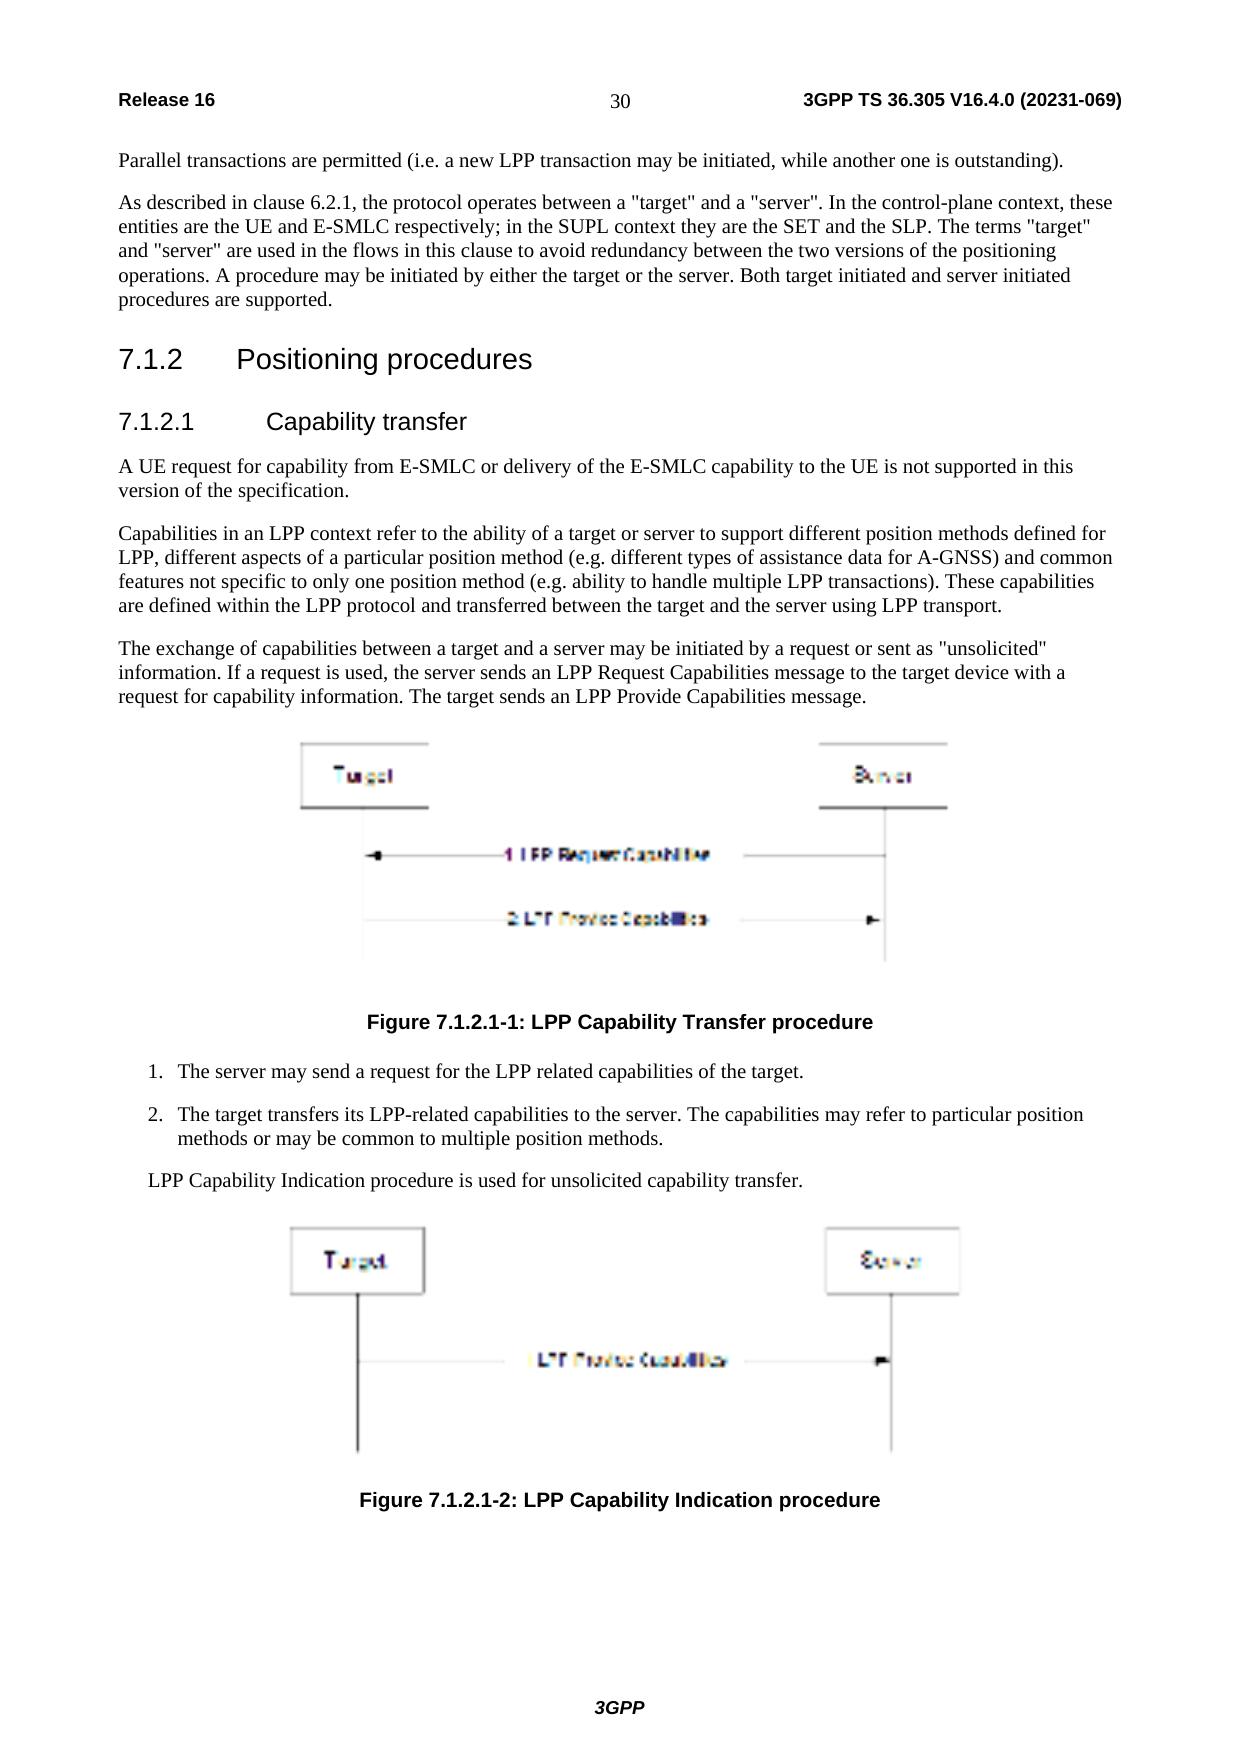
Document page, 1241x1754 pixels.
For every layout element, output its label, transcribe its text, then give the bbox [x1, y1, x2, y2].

subtitle 7.1.2.1 Capability transfer [118, 407, 1122, 435]
text Capabilities in an LPP context refer to the ability of a target or server to support different position methods defined for LPP, different aspects of a particular position method (e.g. different types of assistance data for A-GNSS) and common features not specific to only one position method (e.g. ability to handle multiple LPP transactions). These capabilities are defined within the LPP protocol and transferred between the target and the server using LPP transport. [118, 521, 1122, 617]
text As described in clause 6.2.1, the protocol operates between a "target" and a "server". In the control-plane context, these entities are the UE and E-SMLC respectively; in the SUPL context they are the SET and the SLP. The terms "target" and "server" are used in the flows in this clause to avoid redundancy between the two versions of the positioning operations. A procedure may be initiated by either the target or the server. Both target initiated and server initiated procedures are supported. [118, 190, 1122, 311]
text LPP Capability Indication procedure is used for unsolicited capability transfer. [148, 1168, 1122, 1192]
text Parallel transactions are permitted (i.e. a new LPP transaction may be initiated, while another one is outstanding). [118, 147, 1122, 172]
text A UE request for capability from E-SMLC or delivery of the E-SMLC capability to the UE is not supported in this version of the specification. [118, 454, 1122, 502]
text 2. The target transfers its LPP-related capabilities to the server. The capabilities may refer to particular position methods or may be common to multiple position methods. [148, 1102, 1122, 1150]
text The exchange of capabilities between a target and a server may be initiated by a request or sent as "unsolicited" information. If a request is used, the server sends an LPP Request Capabilities message to the target device with a request for capability information. The target sends an LPP Provide Capabilities message. [118, 636, 1122, 708]
text Figure 7.1.2.1-2: LPP Capability Indication procedure [118, 1488, 1122, 1512]
text Figure 7.1.2.1-1: LPP Capability Transfer procedure [118, 1010, 1122, 1034]
text 1. The server may send a request for the LPP related capabilities of the target. [148, 1059, 1122, 1083]
subtitle 7.1.2 Positioning procedures [118, 342, 1122, 375]
